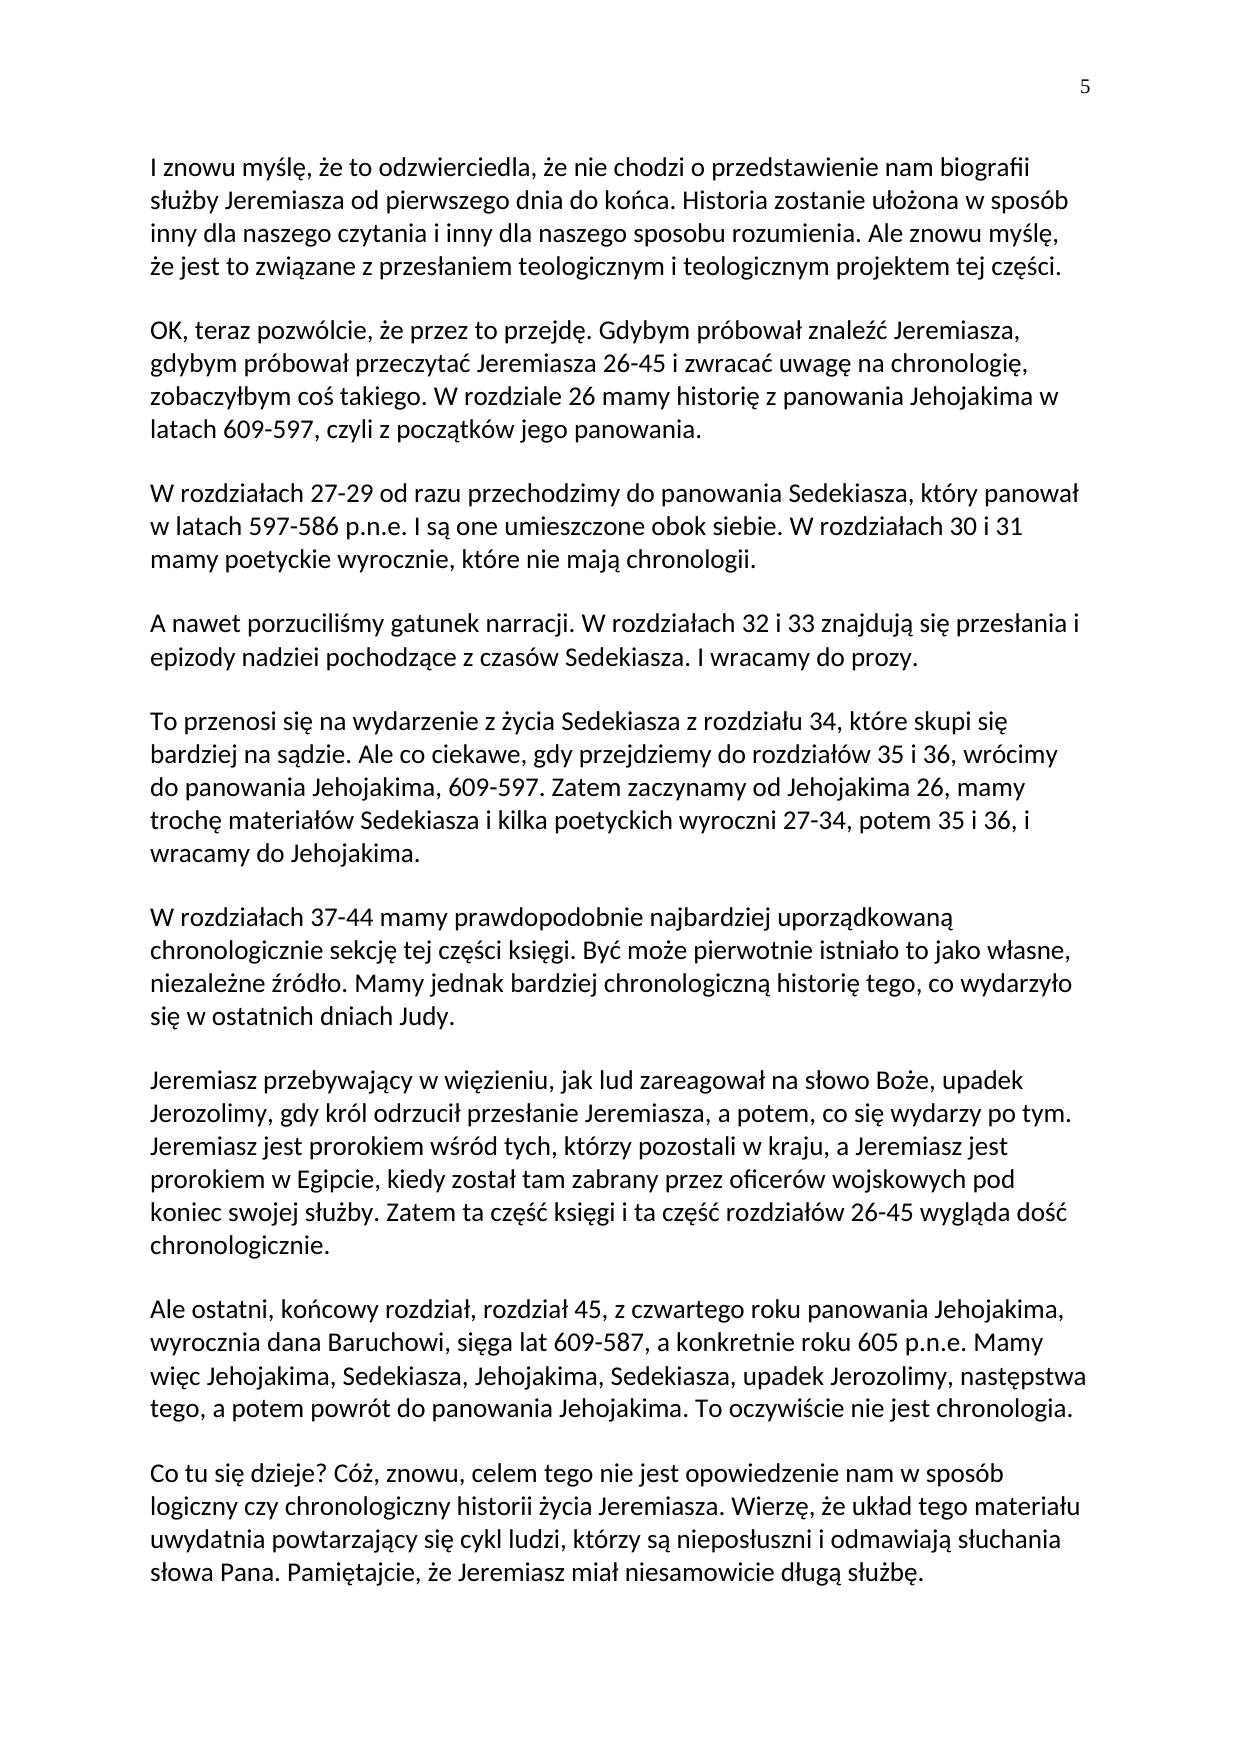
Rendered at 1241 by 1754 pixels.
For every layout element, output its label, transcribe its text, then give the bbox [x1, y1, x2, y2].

text Ale ostatni, końcowy rozdział, rozdział 45, z czwartego roku panowania Jehojakima, wyrocznia dana Baruchowi, sięga lat 609-587, a konkretnie roku 605 p.n.e. Mamy więc Jehojakima, Sedekiasza, Jehojakima, Sedekiasza, upadek Jerozolimy, następstwa tego, a potem powrót do panowania Jehojakima. To oczywiście nie jest chronologia. [150, 1293, 1090, 1425]
text W rozdziałach 27-29 od razu przechodzimy do panowania Sedekiasza, który panował w latach 597-586 p.n.e. I są one umieszczone obok siebie. W rozdziałach 30 i 31 mamy poetyckie wyrocznie, które nie mają chronologii. [150, 476, 1090, 576]
text OK, teraz pozwólcie, że przez to przejdę. Gdybym próbował znaleźć Jeremiasza, gdybym próbował przeczytać Jeremiasza 26-45 i zwracać uwagę na chronologię, zobaczyłbym coś takiego. W rozdziale 26 mamy historię z panowania Jehojakima w latach 609-597, czyli z początków jego panowania. [150, 313, 1090, 445]
text W rozdziałach 37-44 mamy prawdopodobnie najbardziej uporządkowaną chronologicznie sekcję tej części księgi. Być może pierwotnie istniało to jako własne, niezależne źródło. Mamy jednak bardziej chronologiczną historię tego, co wydarzyło się w ostatnich dniach Judy. [150, 900, 1090, 1032]
text A nawet porzuciliśmy gatunek narracji. W rozdziałach 32 i 33 znajdują się przesłania i epizody nadziei pochodzące z czasów Sedekiasza. I wracamy do prozy. [150, 607, 1090, 673]
text I znowu myślę, że to odzwierciedla, że nie chodzi o przedstawienie nam biografii służby Jeremiasza od pierwszego dnia do końca. Historia zostanie ułożona w sposób inny dla naszego czytania i inny dla naszego sposobu rozumienia. Ale znowu myślę, że jest to związane z przesłaniem teologicznym i teologicznym projektem tej części. [150, 150, 1090, 282]
text Jeremiasz przebywający w więzieniu, jak lud zareagował na słowo Boże, upadek Jerozolimy, gdy król odrzucił przesłanie Jeremiasza, a potem, co się wydarzy po tym. Jeremiasz jest prorokiem wśród tych, którzy pozostali w kraju, a Jeremiasz jest prorokiem w Egipcie, kiedy został tam zabrany przez oficerów wojskowych pod koniec swojej służby. Zatem ta część księgi i ta część rozdziałów 26-45 wygląda dość chronologicznie. [150, 1063, 1090, 1261]
text To przenosi się na wydarzenie z życia Sedekiasza z rozdziału 34, które skupi się bardziej na sądzie. Ale co ciekawe, gdy przejdziemy do rozdziałów 35 i 36, wrócimy do panowania Jehojakima, 609-597. Zatem zaczynamy od Jehojakima 26, mamy trochę materiałów Sedekiasza i kilka poetyckich wyroczni 27-34, potem 35 i 36, i wracamy do Jehojakima. [150, 704, 1090, 869]
text Co tu się dzieje? Cóż, znowu, celem tego nie jest opowiedzenie nam w sposób logiczny czy chronologiczny historii życia Jeremiasza. Wierzę, że układ tego materiału uwydatnia powtarzający się cykl ludzi, którzy są nieposłuszni i odmawiają słuchania słowa Pana. Pamiętajcie, że Jeremiasz miał niesamowicie długą służbę. [150, 1456, 1090, 1588]
